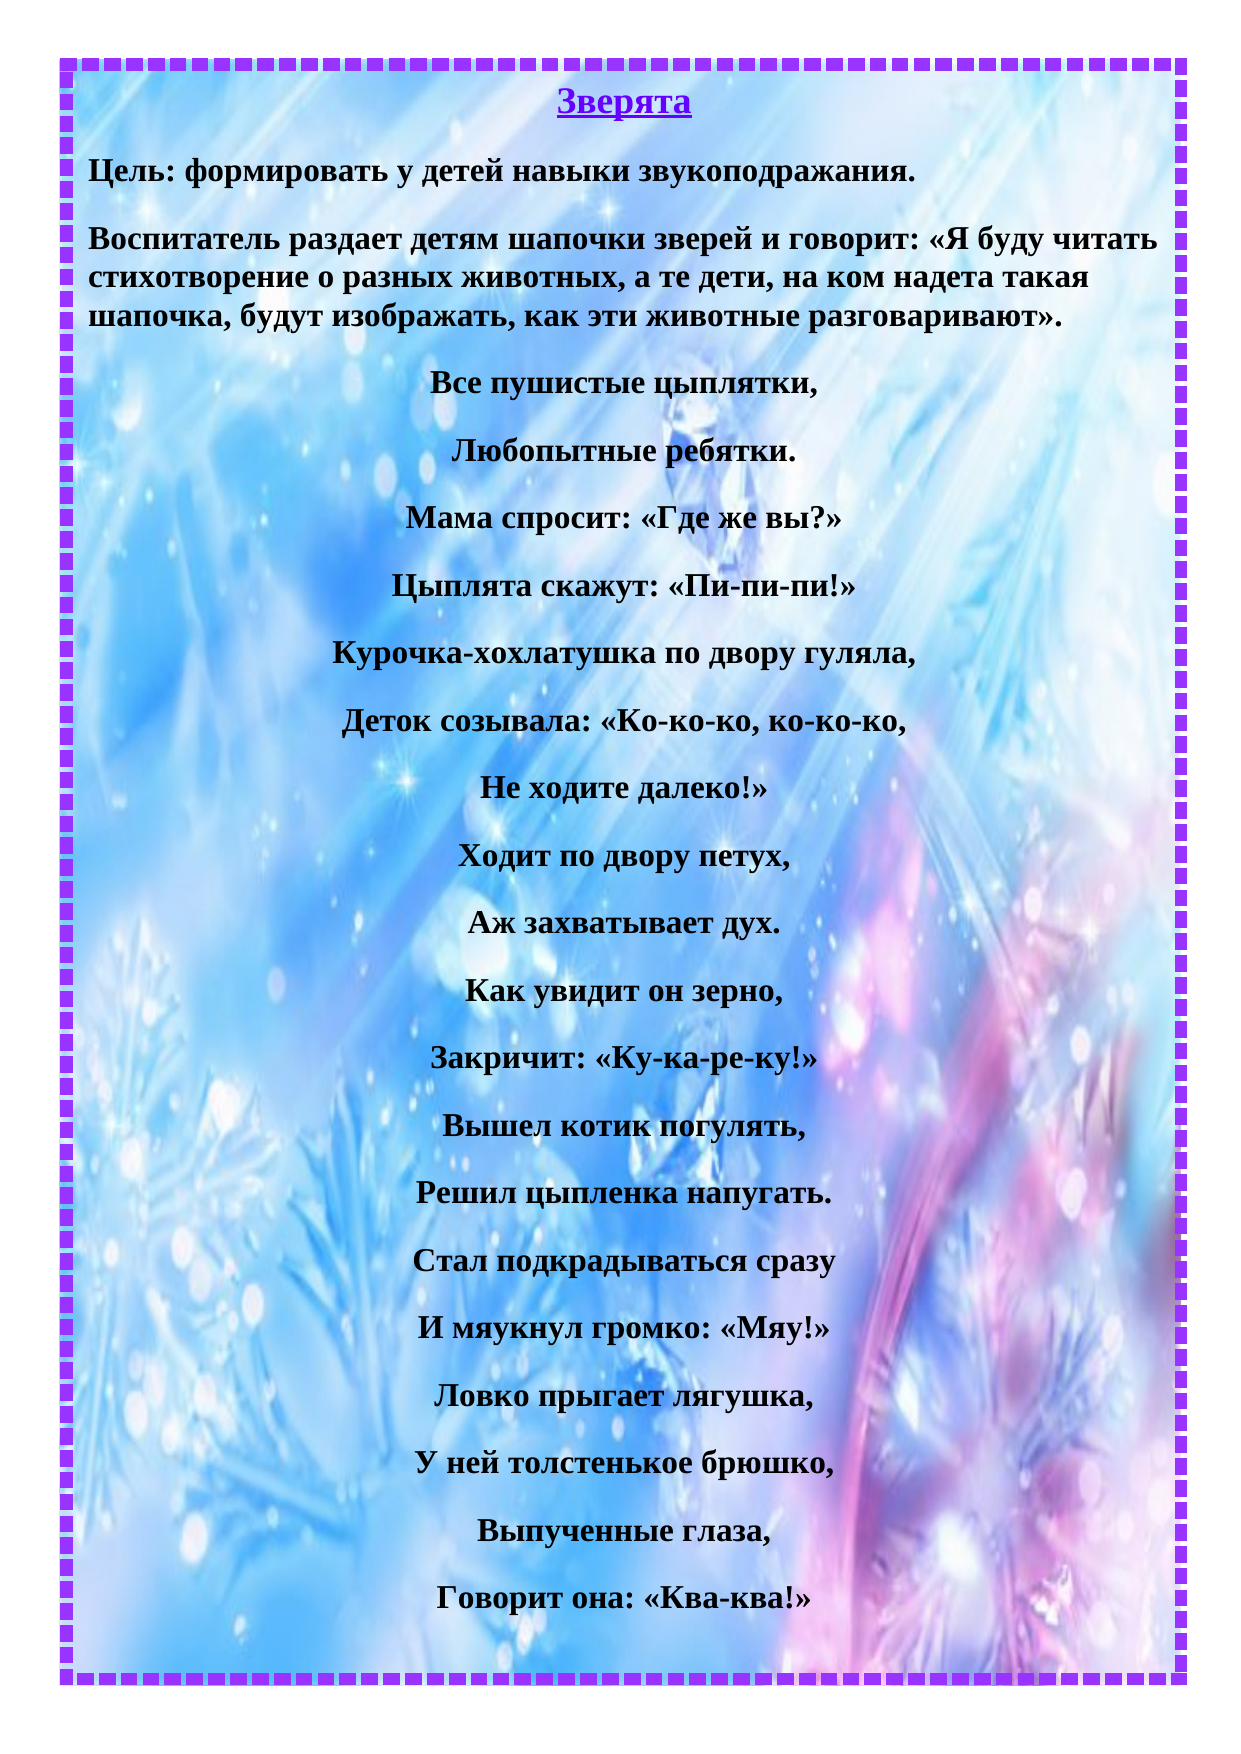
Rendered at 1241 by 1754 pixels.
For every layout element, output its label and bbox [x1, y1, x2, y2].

picture [59, 59, 1182, 1686]
